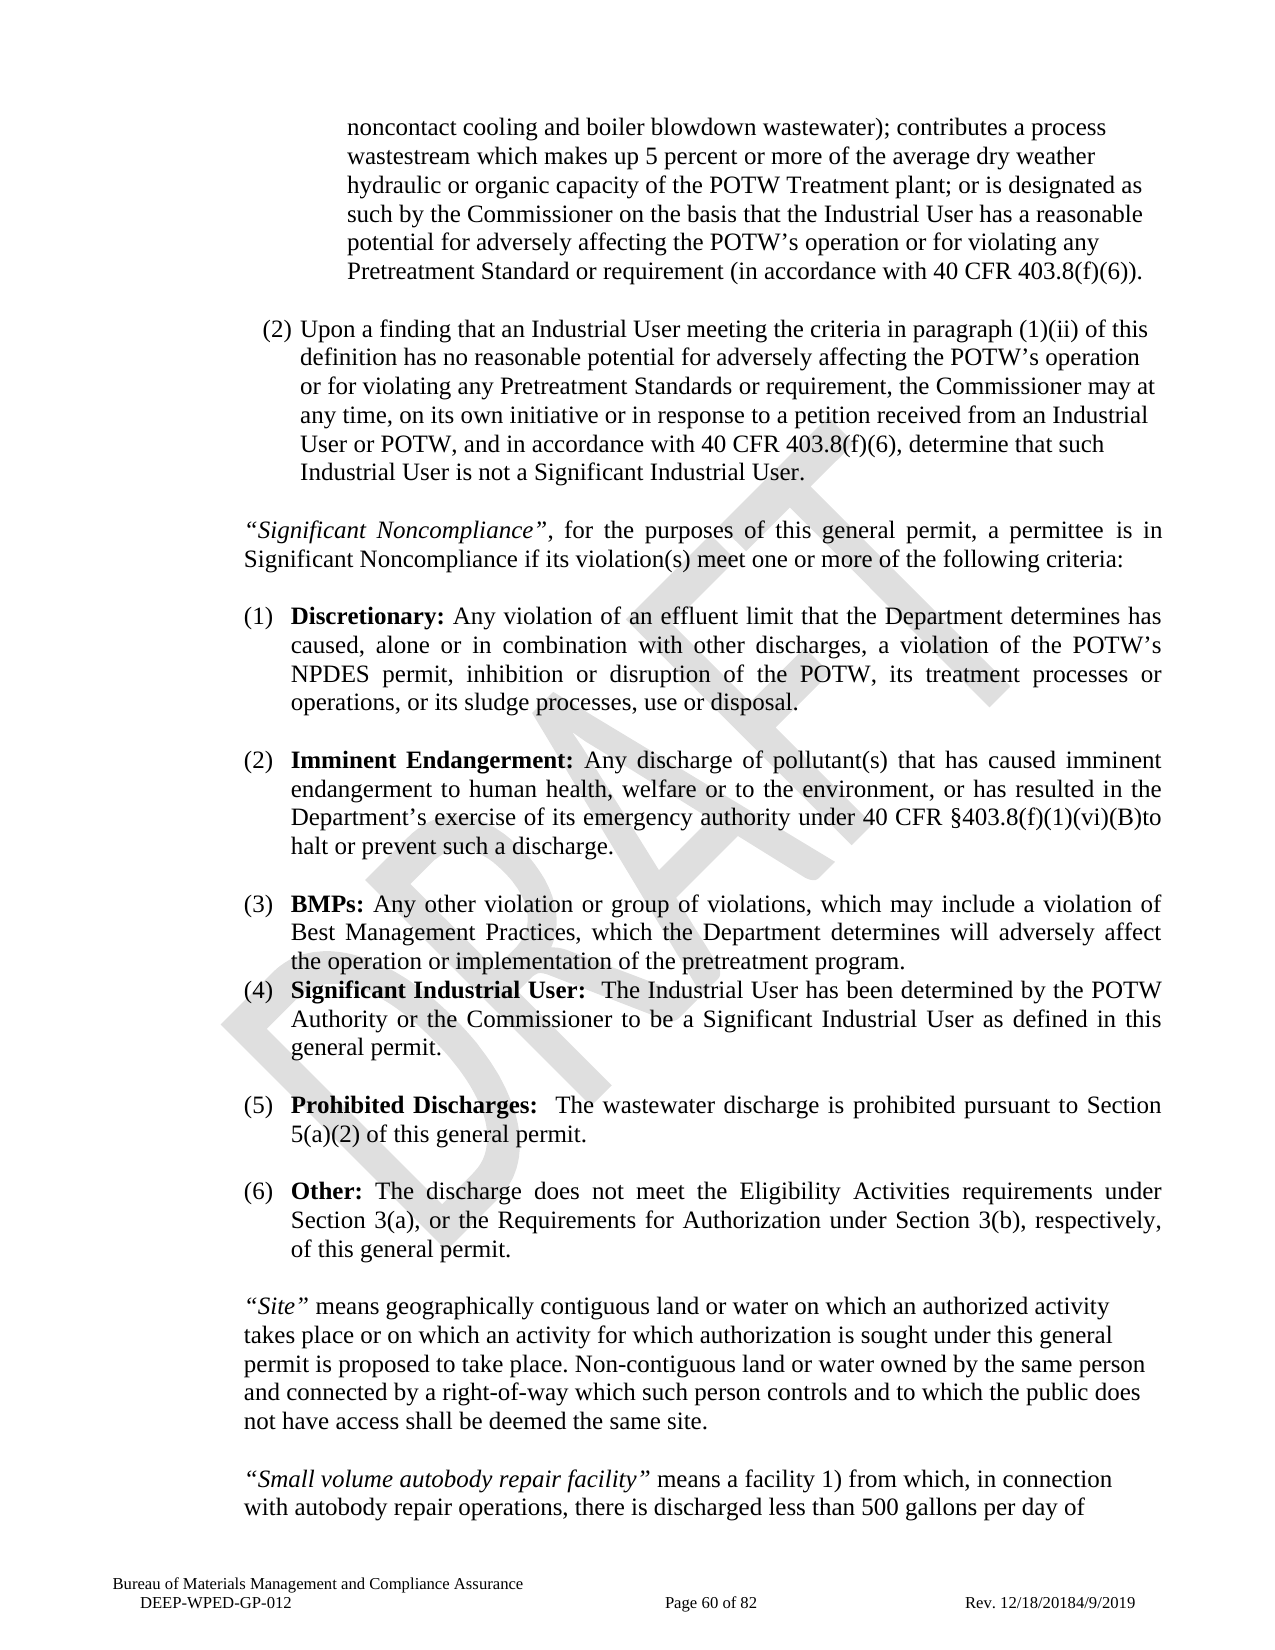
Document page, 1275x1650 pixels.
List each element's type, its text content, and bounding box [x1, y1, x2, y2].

list Discretionary: Any violation of an effluent limit that the Department determines has caused, alone or in combination with other discharges, a violation of the POTW’s NPDES permit, inhibition or disruption of the POTW, its treatment processes or operations, or its sludge processes, use or disposal. [244, 601, 1162, 716]
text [244, 1464, 1162, 1521]
text “Significant Noncompliance”, for the purposes of this general permit, a permittee is in Significant Noncompliance if its violation(s) meet one or more of the following criteria: [244, 515, 1162, 572]
list Prohibited Discharges: The wastewater discharge is prohibited pursuant to Section 5(a)(2) of this general permit. [244, 1090, 1162, 1147]
list Significant Industrial User: The Industrial User has been determined by the POTW Authority or the Commissioner to be a Significant Industrial User as defined in this general permit. [244, 975, 1162, 1061]
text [300, 112, 1162, 285]
list Imminent Endangerment: Any discharge of pollutant(s) that has caused imminent endangerment to human health, welfare or to the environment, or has resulted in the Department’s exercise of its emergency authority under 40 CFR §403.8(f)(1)(vi)(B)to halt or prevent such a discharge. [244, 745, 1162, 860]
list Other: The discharge does not meet the Eligibility Activities requirements under Section 3(a), or the Requirements for Authorization under Section 3(b), respectively, of this general permit. [244, 1176, 1162, 1262]
text “Site” means geographically contiguous land or water on which an authorized activity takes place or on which an activity for which authorization is sought under this general permit is proposed to take place. Non-contiguous land or water owned by the same person and connected by a right-of-way which such person controls and to which the public does not have access shall be deemed the same site. [244, 1291, 1162, 1435]
list BMPs: Any other violation or group of violations, which may include a violation of Best Management Practices, which the Department determines will adversely affect the operation or implementation of the pretreatment program. [244, 889, 1162, 975]
text (2) Upon a finding that an Industrial User meeting the criteria in paragraph (1)(ii) of this definition has no reasonable potential for adversely affecting the POTW’s operation or for violating any Pretreatment Standards or requirement, the Commissioner may at any time, on its own initiative or in response to a petition received from an Industrial User or POTW, and in accordance with 40 CFR 403.8(f)(6), determine that such Industrial User is not a Significant Industrial User. [262, 314, 1162, 486]
